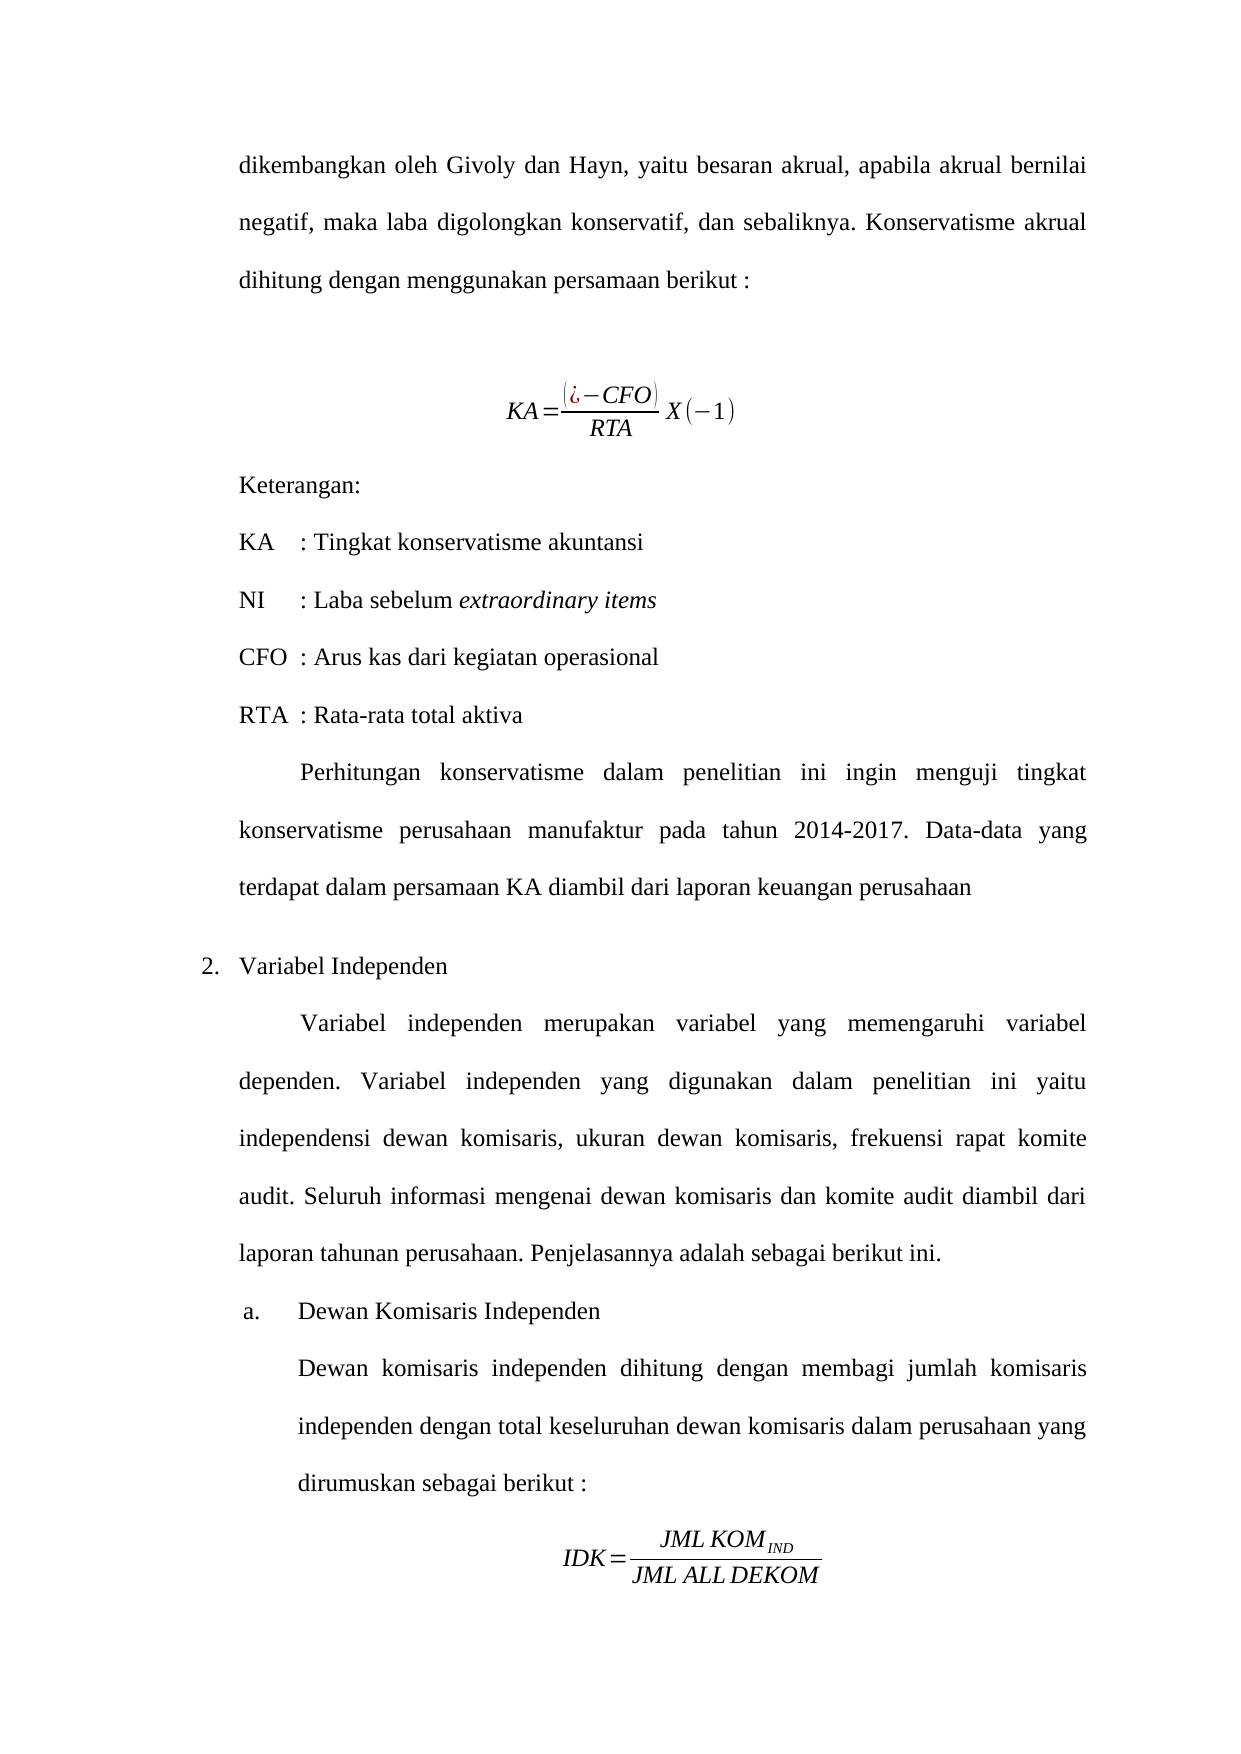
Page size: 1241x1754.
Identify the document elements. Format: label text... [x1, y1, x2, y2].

list Keterangan: [239, 470, 1090, 499]
list NI : Laba sebelum extraordinary items [239, 585, 1090, 614]
text Perhitungan konservatisme dalam penelitian ini ingin menguji tingkat konservatisme perusahaan manufaktur pada tahun 2014-2017. Data-data yang terdapat dalam persamaan KA diambil dari laporan keuangan perusahaan [239, 757, 1087, 901]
list CFO : Arus kas dari kegiatan operasional [239, 642, 1090, 671]
text Variabel independen merupakan variabel yang memengaruhi variabel dependen. Variabel independen yang digunakan dalam penelitian ini yaitu independensi dewan komisaris, ukuran dewan komisaris, frekuensi rapat komite audit. Seluruh informasi mengenai dewan komisaris dan komite audit diambil dari laporan tahunan perusahaan. Penjelasannya adalah sebagai berikut ini. [239, 1008, 1087, 1267]
text Dewan komisaris independen dihitung dengan membagi jumlah komisaris independen dengan total keseluruhan dewan komisaris dalam perusahaan yang dirumuskan sebagai berikut : [298, 1353, 1087, 1497]
list RTA : Rata-rata total aktiva [239, 700, 1090, 729]
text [239, 150, 1087, 294]
list Dewan Komisaris Independen [260, 1296, 1087, 1324]
list KA : Tingkat konservatisme akuntansi [239, 527, 1090, 556]
subtitle Variabel Independen [201, 951, 1087, 979]
